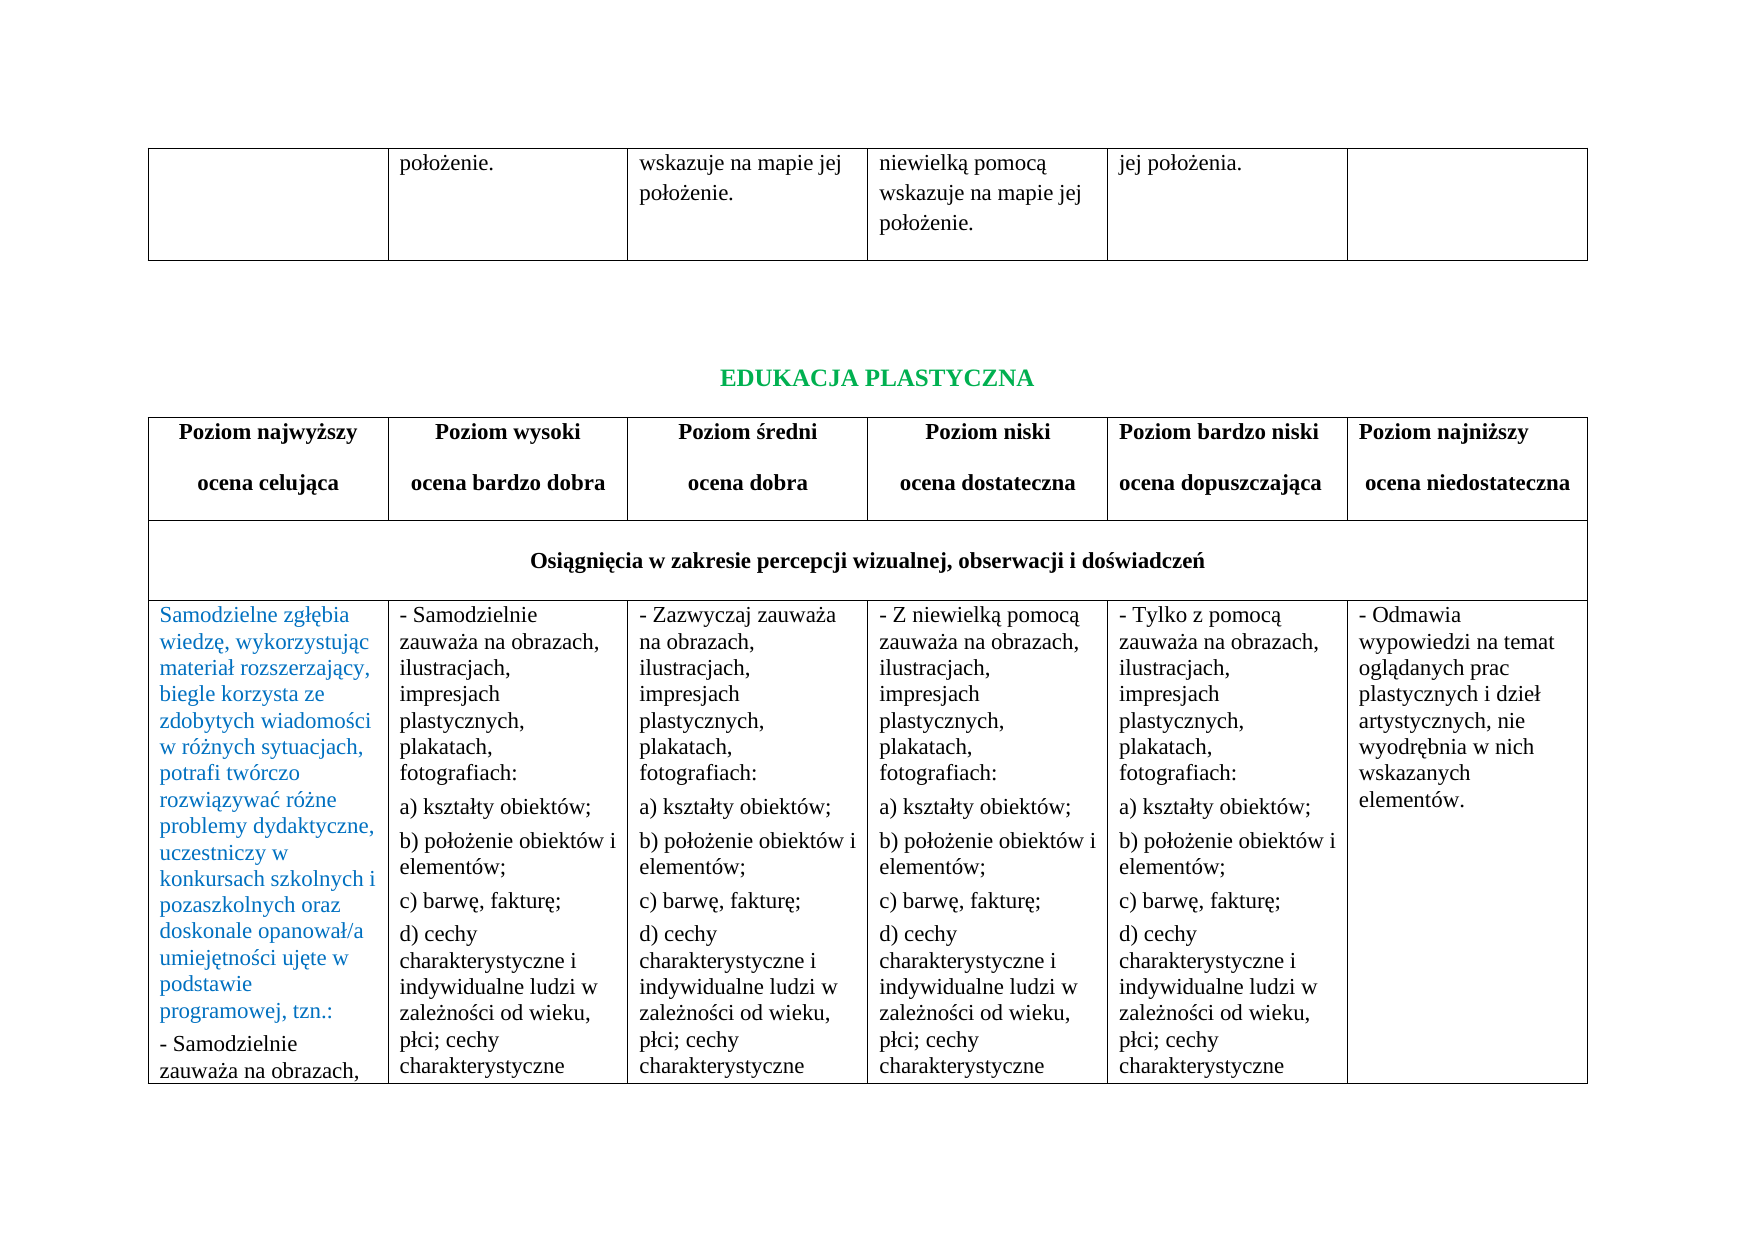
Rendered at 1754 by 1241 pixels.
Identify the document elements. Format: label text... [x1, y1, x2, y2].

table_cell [868, 149, 1107, 260]
text EDUKACJA PLASTYCZNA [148, 363, 1606, 392]
table_cell Osiągnięcia w zakresie percepcji wizualnej, obserwacji i doświadczeń [149, 521, 1587, 600]
table_header Poziom niski ocena dostateczna [868, 418, 1107, 520]
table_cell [149, 149, 388, 260]
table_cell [868, 601, 1107, 1083]
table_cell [1348, 149, 1587, 260]
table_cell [628, 601, 867, 1083]
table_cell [1108, 601, 1347, 1083]
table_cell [389, 149, 627, 260]
table_header Poziom wysoki ocena bardzo dobra [389, 418, 627, 520]
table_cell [1348, 601, 1587, 1083]
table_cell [628, 149, 867, 260]
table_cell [149, 601, 388, 1083]
table_header Poziom najwyższy ocena celująca [149, 418, 388, 520]
table_header Poziom bardzo niski ocena dopuszczająca [1108, 418, 1347, 520]
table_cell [1108, 149, 1347, 260]
table_header Poziom najniższy ocena niedostateczna [1348, 418, 1587, 520]
table_header Poziom średni ocena dobra [628, 418, 867, 520]
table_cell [389, 601, 627, 1083]
